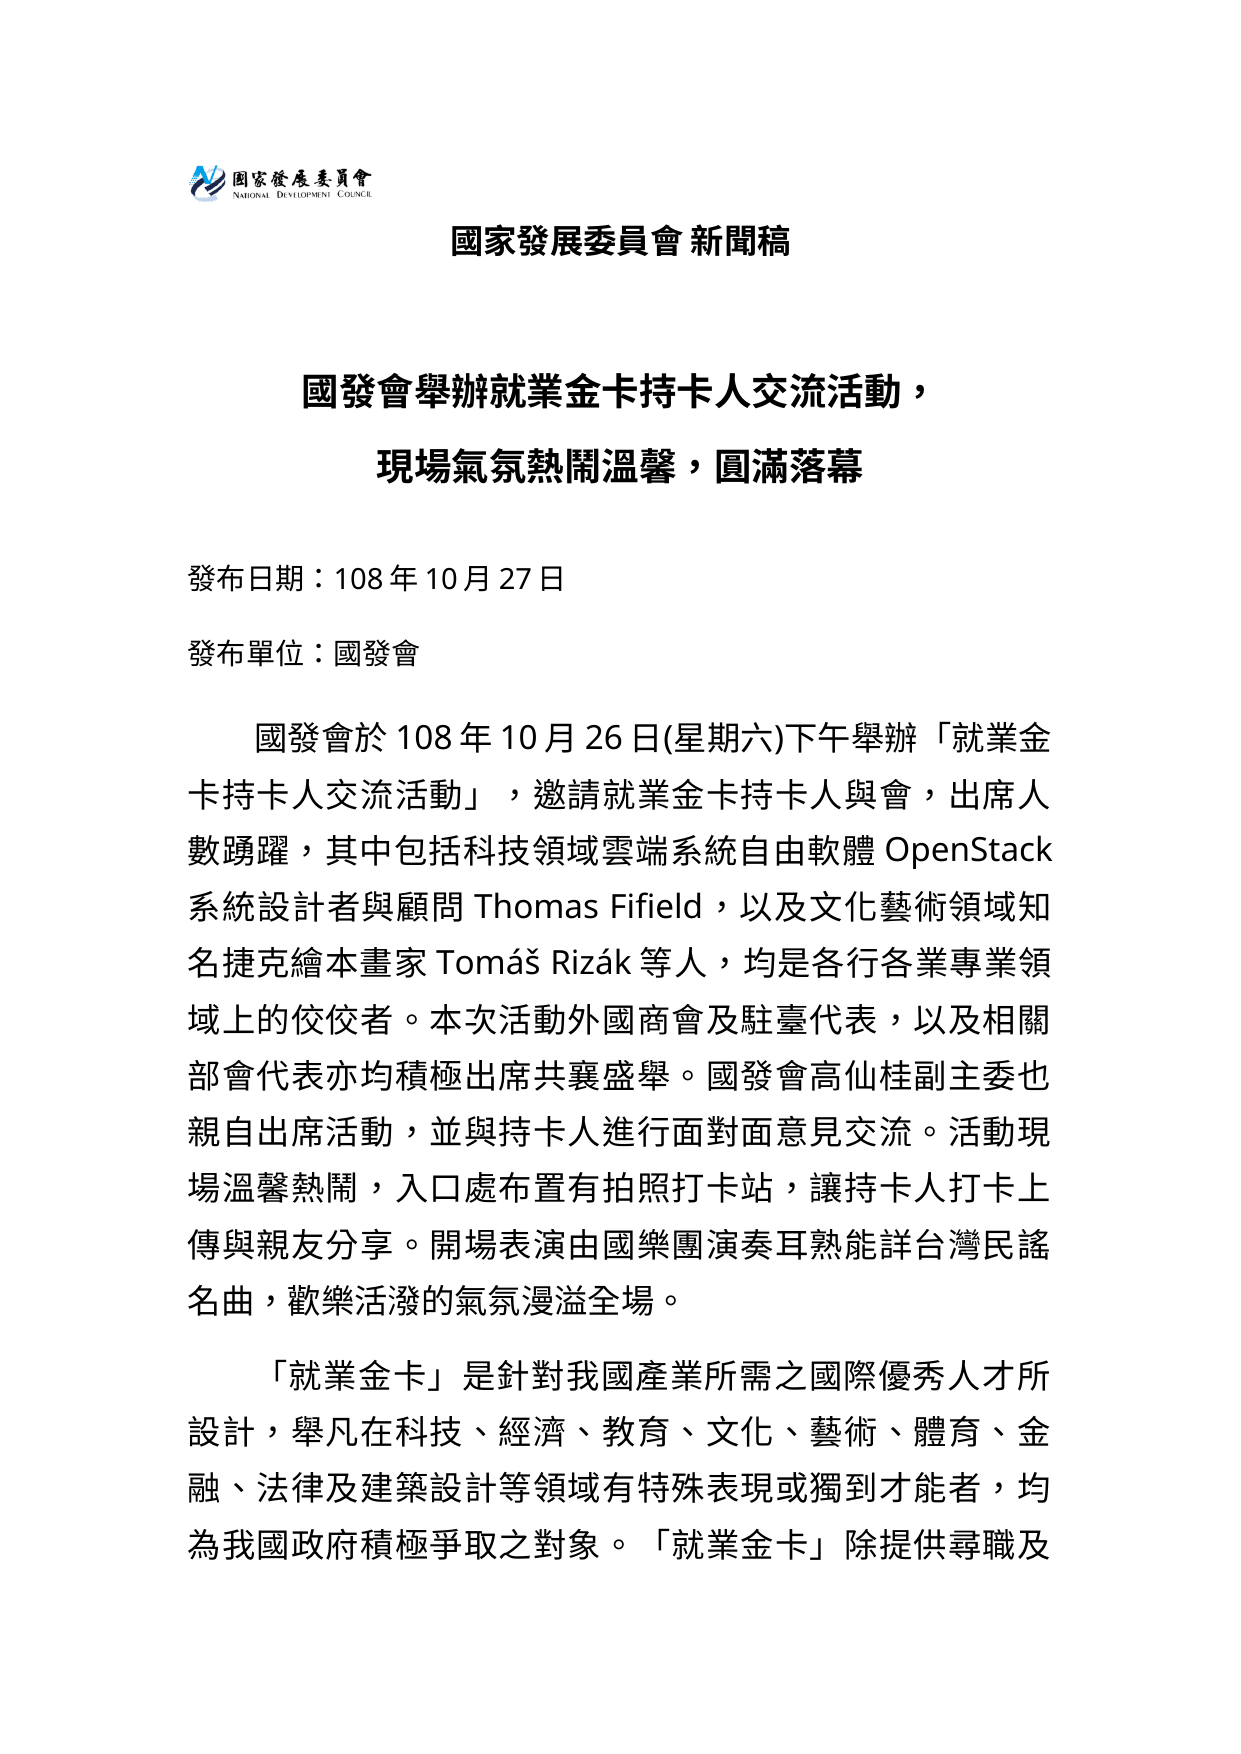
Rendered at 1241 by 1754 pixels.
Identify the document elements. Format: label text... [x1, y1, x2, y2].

text 發布單位：國發會 [187, 614, 1053, 689]
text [187, 1346, 1053, 1571]
text 發布日期：108年10月27日 [187, 539, 1053, 614]
text 國家發展委員會 新聞稿 [187, 202, 1053, 277]
text 國發會於108年10月26日(星期六)下午舉辦「就業金卡持卡人交流活動」，邀請就業金卡持卡人與會，出席人數踴躍，其中包括科技領域雲端系統自由軟體OpenStack系統設計者與顧問Thomas Fifield，以及文化藝術領域知名捷克繪本畫家Tomáš Rizák等人，均是各行各業專業領域上的佼佼者。本次活動外國商會及駐臺代表，以及相關部會代表亦均積極出席共襄盛舉。國發會高仙桂副主委也親自出席活動，並與持卡人進行面對面意見交流。活動現場溫馨熱鬧，入口處布置有拍照打卡站，讓持卡人打卡上傳與親友分享。開場表演由國樂團演奏耳熟能詳台灣民謠名曲，歡樂活潑的氣氛漫溢全場。 [187, 708, 1053, 1327]
picture [187, 164, 374, 202]
text 國發會舉辦就業金卡持卡人交流活動， 現場氣氛熱鬧溫馨，圓滿落幕 [187, 352, 1053, 502]
